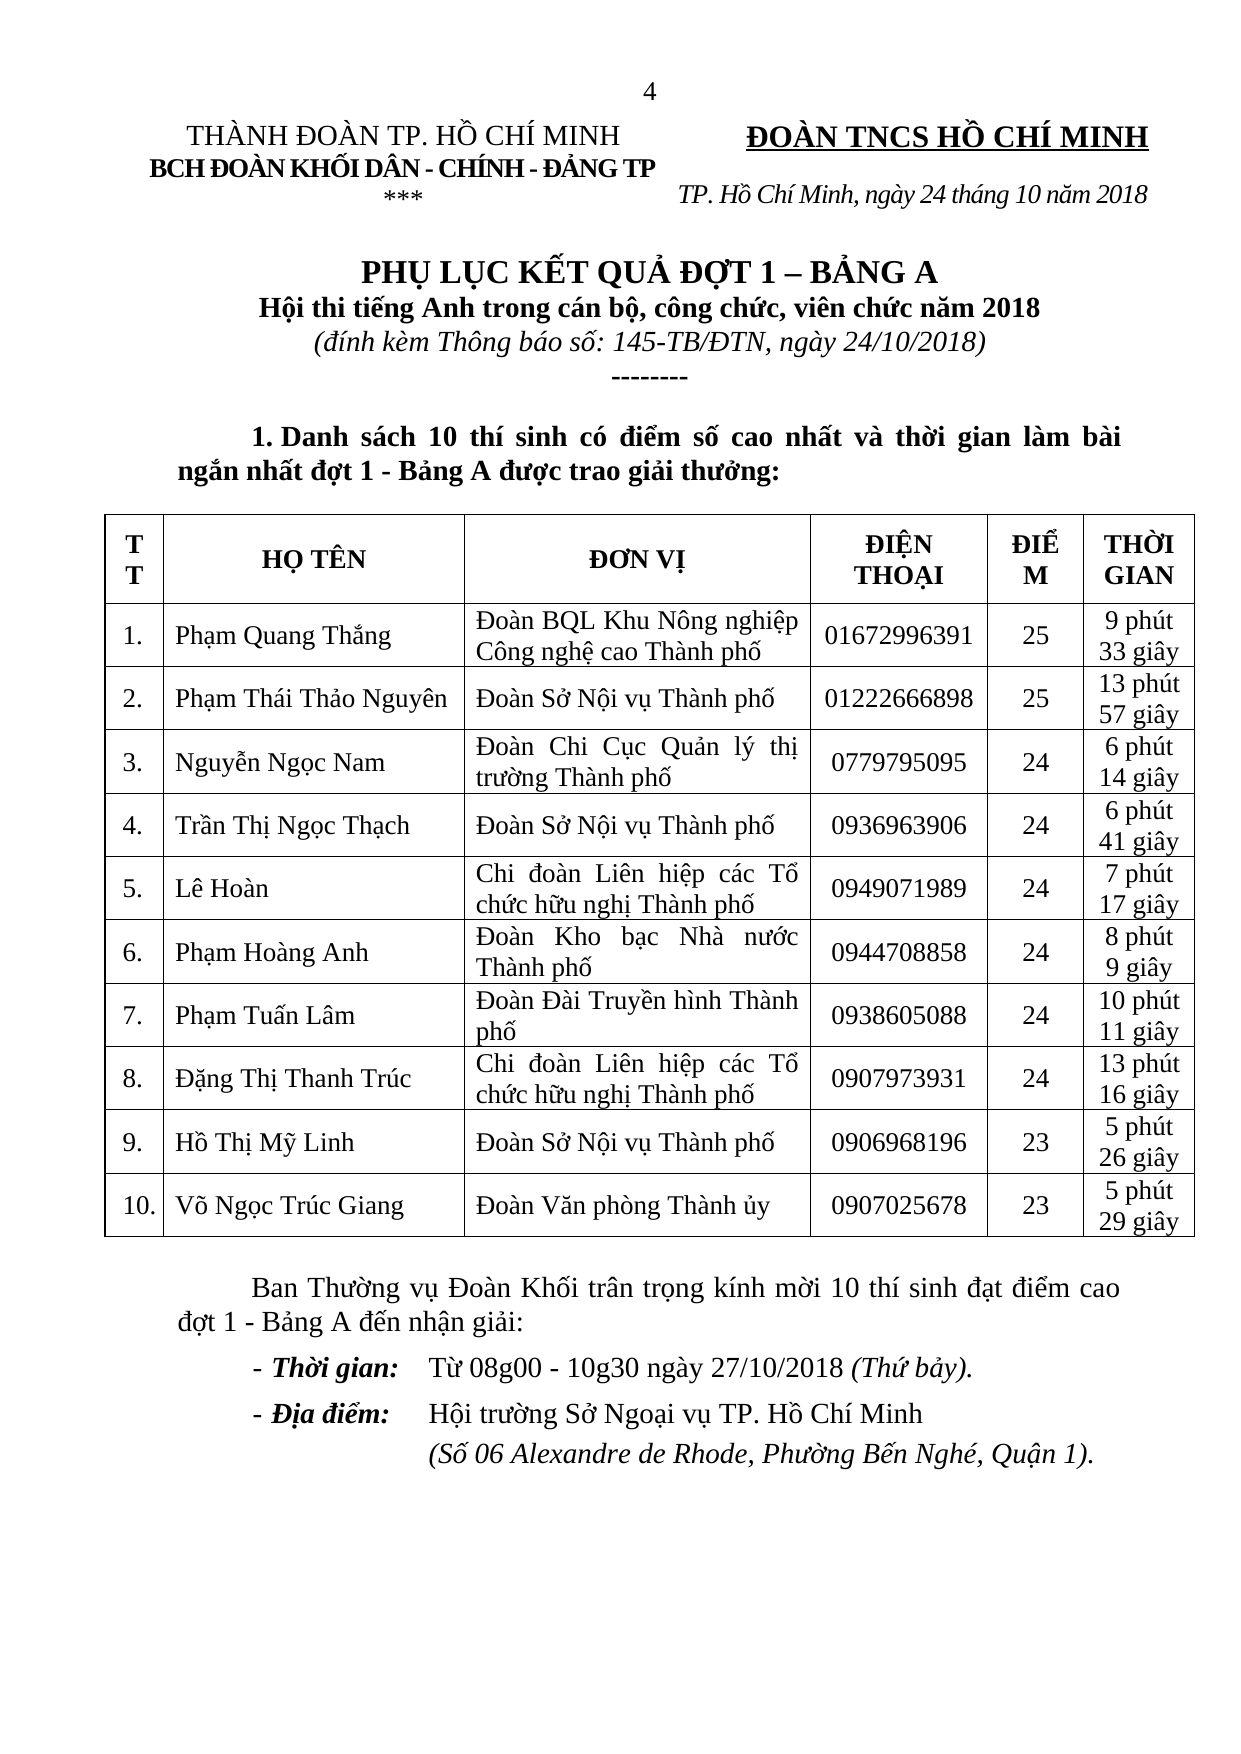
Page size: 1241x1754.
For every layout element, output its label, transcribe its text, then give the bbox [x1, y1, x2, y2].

list (Số 06 Alexandre de Rhode, Phường Bến Nghé, Quận 1). [252, 1436, 1122, 1469]
table_cell 24 [988, 857, 1083, 919]
table_cell Đoàn Đài Truyền hình Thành phố [465, 984, 810, 1046]
table_cell 0779795095 [811, 730, 987, 793]
table_cell 23 [988, 1110, 1083, 1173]
table_cell [106, 604, 163, 666]
table_cell Đoàn Sở Nội vụ Thành phố [465, 794, 810, 856]
table_cell Đoàn Sở Nội vụ Thành phố [465, 1110, 810, 1173]
table_cell 01672996391 [811, 604, 987, 666]
table_header ĐOÀN TNCS HỒ CHÍ MINH TP. Hồ Chí Minh, ngày 24 tháng 10 năm 2018 [664, 118, 1160, 214]
table_cell [106, 857, 163, 919]
text PHỤ LỤC KẾT QUẢ ĐỢT 1 – BẢNG A [177, 252, 1122, 291]
list Thời gian: Từ 08g00 - 10g30 ngày 27/10/2018 (Thứ bảy). [177, 1350, 1122, 1384]
table_cell Hồ Thị Mỹ Linh [164, 1110, 464, 1173]
table_header HỌ TÊN [164, 515, 464, 603]
table_cell 9 phút 33 giây [1084, 604, 1194, 666]
table_cell [106, 730, 163, 793]
table_cell Nguyễn Ngọc Nam [164, 730, 464, 793]
table_cell Lê Hoàn [164, 857, 464, 919]
table_cell 0907025678 [811, 1174, 987, 1236]
table_cell 10 phút 11 giây [1084, 984, 1194, 1046]
table_cell 5 phút 26 giây [1084, 1110, 1194, 1173]
table_cell Đặng Thị Thanh Trúc [164, 1047, 464, 1109]
table_cell [106, 667, 163, 729]
table_cell [106, 984, 163, 1046]
table_header ĐƠN VỊ [465, 515, 810, 603]
table_cell 24 [988, 984, 1083, 1046]
list Địa điểm: Hội trường Sở Ngoại vụ TP. Hồ Chí Minh [177, 1396, 1122, 1430]
table_cell 0936963906 [811, 794, 987, 856]
table_cell 0944708858 [811, 920, 987, 983]
text (đính kèm Thông báo số: 145-TB/ĐTN, ngày 24/10/2018) [177, 324, 1122, 358]
table_cell 5 phút 29 giây [1084, 1174, 1194, 1236]
table_cell Đoàn Chi Cục Quản lý thị trường Thành phố [465, 730, 810, 793]
table_cell [106, 1110, 163, 1173]
table_cell [106, 1047, 163, 1109]
table_cell 24 [988, 730, 1083, 793]
table_cell Đoàn BQL Khu Nông nghiệp Công nghệ cao Thành phố [465, 604, 810, 666]
table_cell 0907973931 [811, 1047, 987, 1109]
table_header TT [106, 515, 163, 603]
table_header THỜI GIAN [1084, 515, 1194, 603]
table_cell Chi đoàn Liên hiệp các Tổ chức hữu nghị Thành phố [465, 857, 810, 919]
table_cell Đoàn Văn phòng Thành ủy [465, 1174, 810, 1236]
table_cell 6 phút 14 giây [1084, 730, 1194, 793]
table_cell 0949071989 [811, 857, 987, 919]
table_cell Đoàn Sở Nội vụ Thành phố [465, 667, 810, 729]
table_cell [106, 1174, 163, 1236]
table_cell [106, 920, 163, 983]
list Danh sách 10 thí sinh có điểm số cao nhất và thời gian làm bài ngắn nhất đợt 1 - Bảng A được trao giải thưởng: [177, 419, 1122, 486]
text Ban Thường vụ Đoàn Khối trân trọng kính mời 10 thí sinh đạt điểm cao đợt 1 - Bảng A đến nhận giải: [177, 1271, 1122, 1338]
table_cell 13 phút 16 giây [1084, 1047, 1194, 1109]
table_header ĐIỂM [988, 515, 1083, 603]
table_cell Phạm Quang Thắng [164, 604, 464, 666]
table_cell 24 [988, 1047, 1083, 1109]
table_cell Phạm Tuấn Lâm [164, 984, 464, 1046]
table_cell Võ Ngọc Trúc Giang [164, 1174, 464, 1236]
table_cell 01222666898 [811, 667, 987, 729]
table_cell 24 [988, 794, 1083, 856]
table_cell Chi đoàn Liên hiệp các Tổ chức hữu nghị Thành phố [465, 1047, 810, 1109]
table_cell 0938605088 [811, 984, 987, 1046]
table_cell 24 [988, 920, 1083, 983]
text -------- [177, 358, 1122, 391]
table_cell Phạm Hoàng Anh [164, 920, 464, 983]
table_cell 23 [988, 1174, 1083, 1236]
table_cell 6 phút 41 giây [1084, 794, 1194, 856]
table_cell 25 [988, 667, 1083, 729]
table_cell Đoàn Kho bạc Nhà nước Thành phố [465, 920, 810, 983]
text Hội thi tiếng Anh trong cán bộ, công chức, viên chức năm 2018 [177, 291, 1122, 324]
table_header ĐIỆN THOẠI [811, 515, 987, 603]
table_cell 13 phút 57 giây [1084, 667, 1194, 729]
table_cell 7 phút 17 giây [1084, 857, 1194, 919]
table_header THÀNH ĐOÀN TP. HỒ CHÍ MINH BCH ĐOÀN KHỐI DÂN - CHÍNH - ĐẢNG TP *** [140, 118, 664, 214]
table_cell 8 phút 9 giây [1084, 920, 1194, 983]
table_cell Phạm Thái Thảo Nguyên [164, 667, 464, 729]
table_cell 0906968196 [811, 1110, 987, 1173]
table_cell 25 [988, 604, 1083, 666]
table_cell [106, 794, 163, 856]
table_cell Trần Thị Ngọc Thạch [164, 794, 464, 856]
